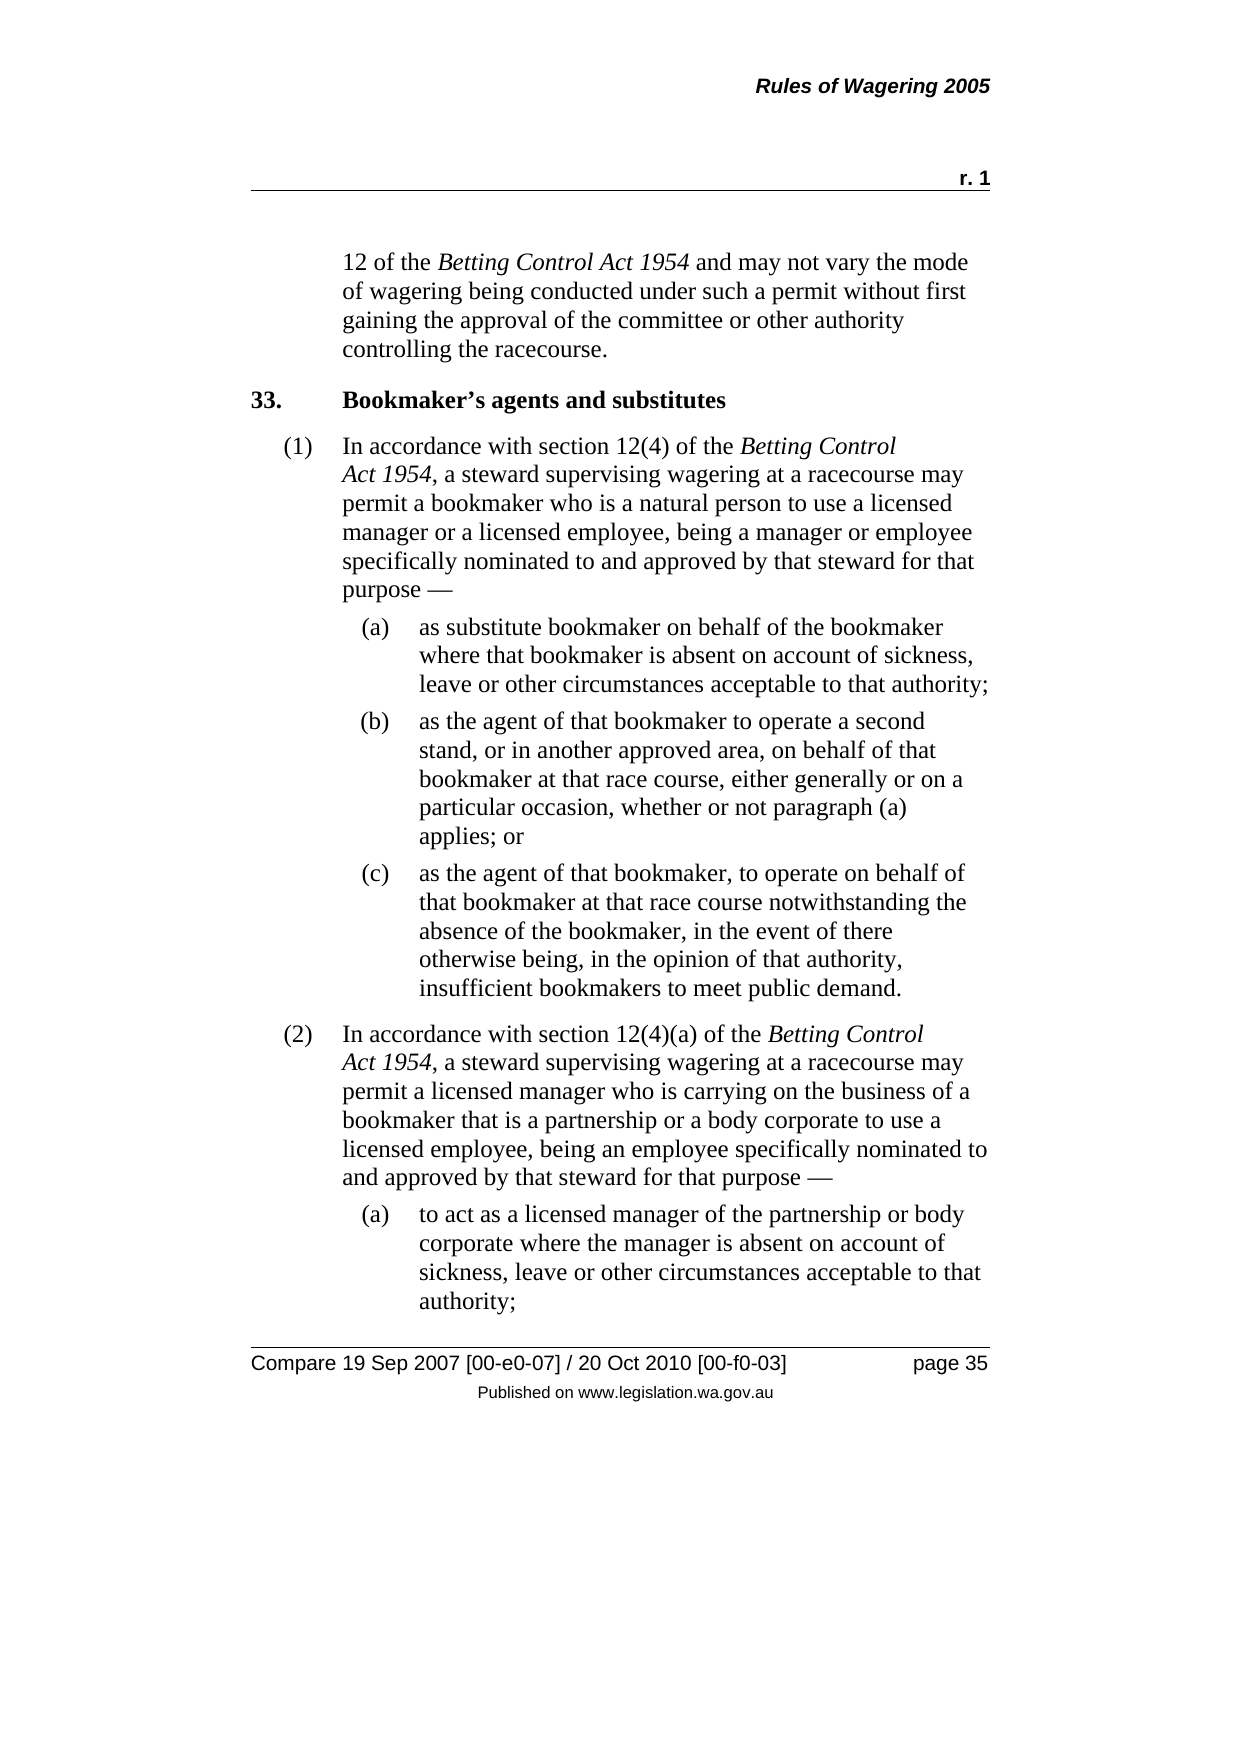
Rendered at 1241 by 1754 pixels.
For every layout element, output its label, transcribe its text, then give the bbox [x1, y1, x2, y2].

text (1) In accordance with section 12(4) of the Betting Control Act 1954, a steward supervising wagering at a racecourse may permit a bookmaker who is a natural person to use a licensed manager or a licensed employee, being a manager or employee specifically nominated to and approved by that steward for that purpose — [251, 431, 990, 603]
text (a) as substitute bookmaker on behalf of the bookmaker where that bookmaker is absent on account of sickness, leave or other circumstances acceptable to that authority; [251, 612, 990, 698]
text (c) as the agent of that bookmaker, to operate on behalf of that bookmaker at that race course notwithstanding the absence of the bookmaker, in the event of there otherwise being, in the opinion of that authority, insufficient bookmakers to meet public demand. [251, 858, 990, 1002]
text (2) In accordance with section 12(4)(a) of the Betting Control Act 1954, a steward supervising wagering at a racecourse may permit a licensed manager who is carrying on the business of a bookmaker that is a partnership or a body corporate to use a licensed employee, being an employee specifically nominated to and approved by that steward for that purpose — [251, 1019, 990, 1191]
subtitle 33. Bookmaker’s agents and substitutes [251, 385, 990, 414]
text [251, 247, 990, 362]
text (a) to act as a licensed manager of the partnership or body corporate where the manager is absent on account of sickness, leave or other circumstances acceptable to that authority; [251, 1199, 990, 1314]
text (b) as the agent of that bookmaker to operate a second stand, or in another approved area, on behalf of that bookmaker at that race course, either generally or on a particular occasion, whether or not paragraph (a) applies; or [251, 706, 990, 850]
